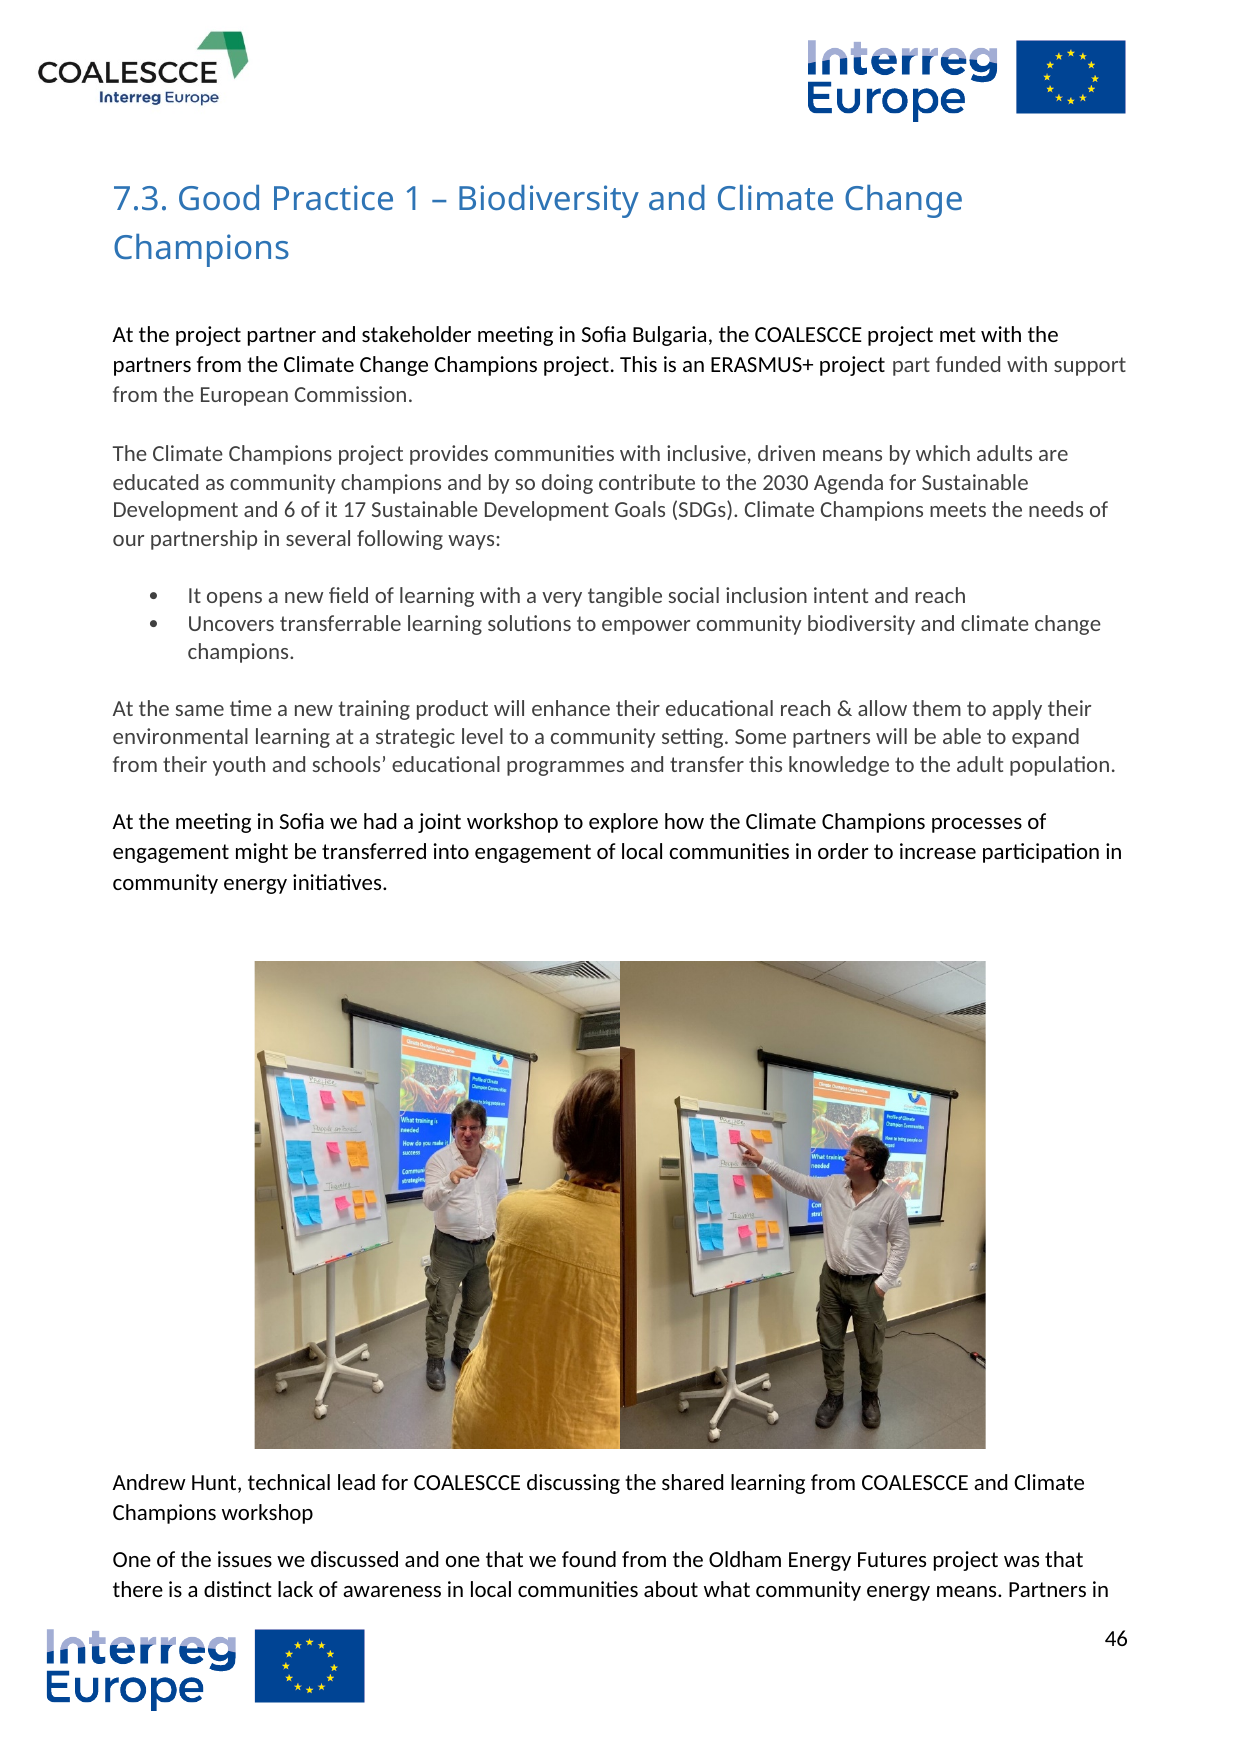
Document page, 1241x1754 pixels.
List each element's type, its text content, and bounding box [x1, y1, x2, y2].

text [112, 1545, 1128, 1603]
text At the same time a new training product will enhance their educational reach & allow them to apply their environmental learning at a strategic level to a community setting. Some partners will be able to expand from their youth and schools’ educational programmes and transfer this knowledge to the adult population. [112, 694, 1128, 778]
list Uncovers transferrable learning solutions to empower community biodiversity and climate change champions. [150, 609, 1128, 665]
text The Climate Champions project provides communities with inclusive, driven means by which adults are educated as community champions and by so doing contribute to the 2030 Agenda for Sustainable Development and 6 of it 17 Sustainable Development Goals (SDGs). Climate Champions meets the needs of our partnership in several following ways: [112, 439, 1128, 552]
picture [18, 15, 264, 121]
text At the project partner and stakeholder meeting in Sofia Bulgaria, the COALESCCE project met with the partners from the Climate Change Champions project. This is an ERASMUS+ project part funded with support from the European Commission. [112, 320, 1128, 408]
picture [808, 37, 1128, 122]
list It opens a new field of learning with a very tangible social inclusion intent and reach [150, 581, 1128, 609]
text At the meeting in Sofia we had a joint workshop to explore how the Climate Champions processes of engagement might be transferred into engagement of local communities in order to increase participation in community energy initiatives. [112, 807, 1128, 896]
subtitle 7.3. Good Practice 1 – Biodiversity and Climate Change Champions [112, 175, 1128, 269]
picture [254, 961, 986, 1449]
text Andrew Hunt, technical lead for COALESCCE discussing the shared learning from COALESCCE and Climate Champions workshop [112, 1468, 1128, 1526]
picture [46, 1627, 367, 1711]
